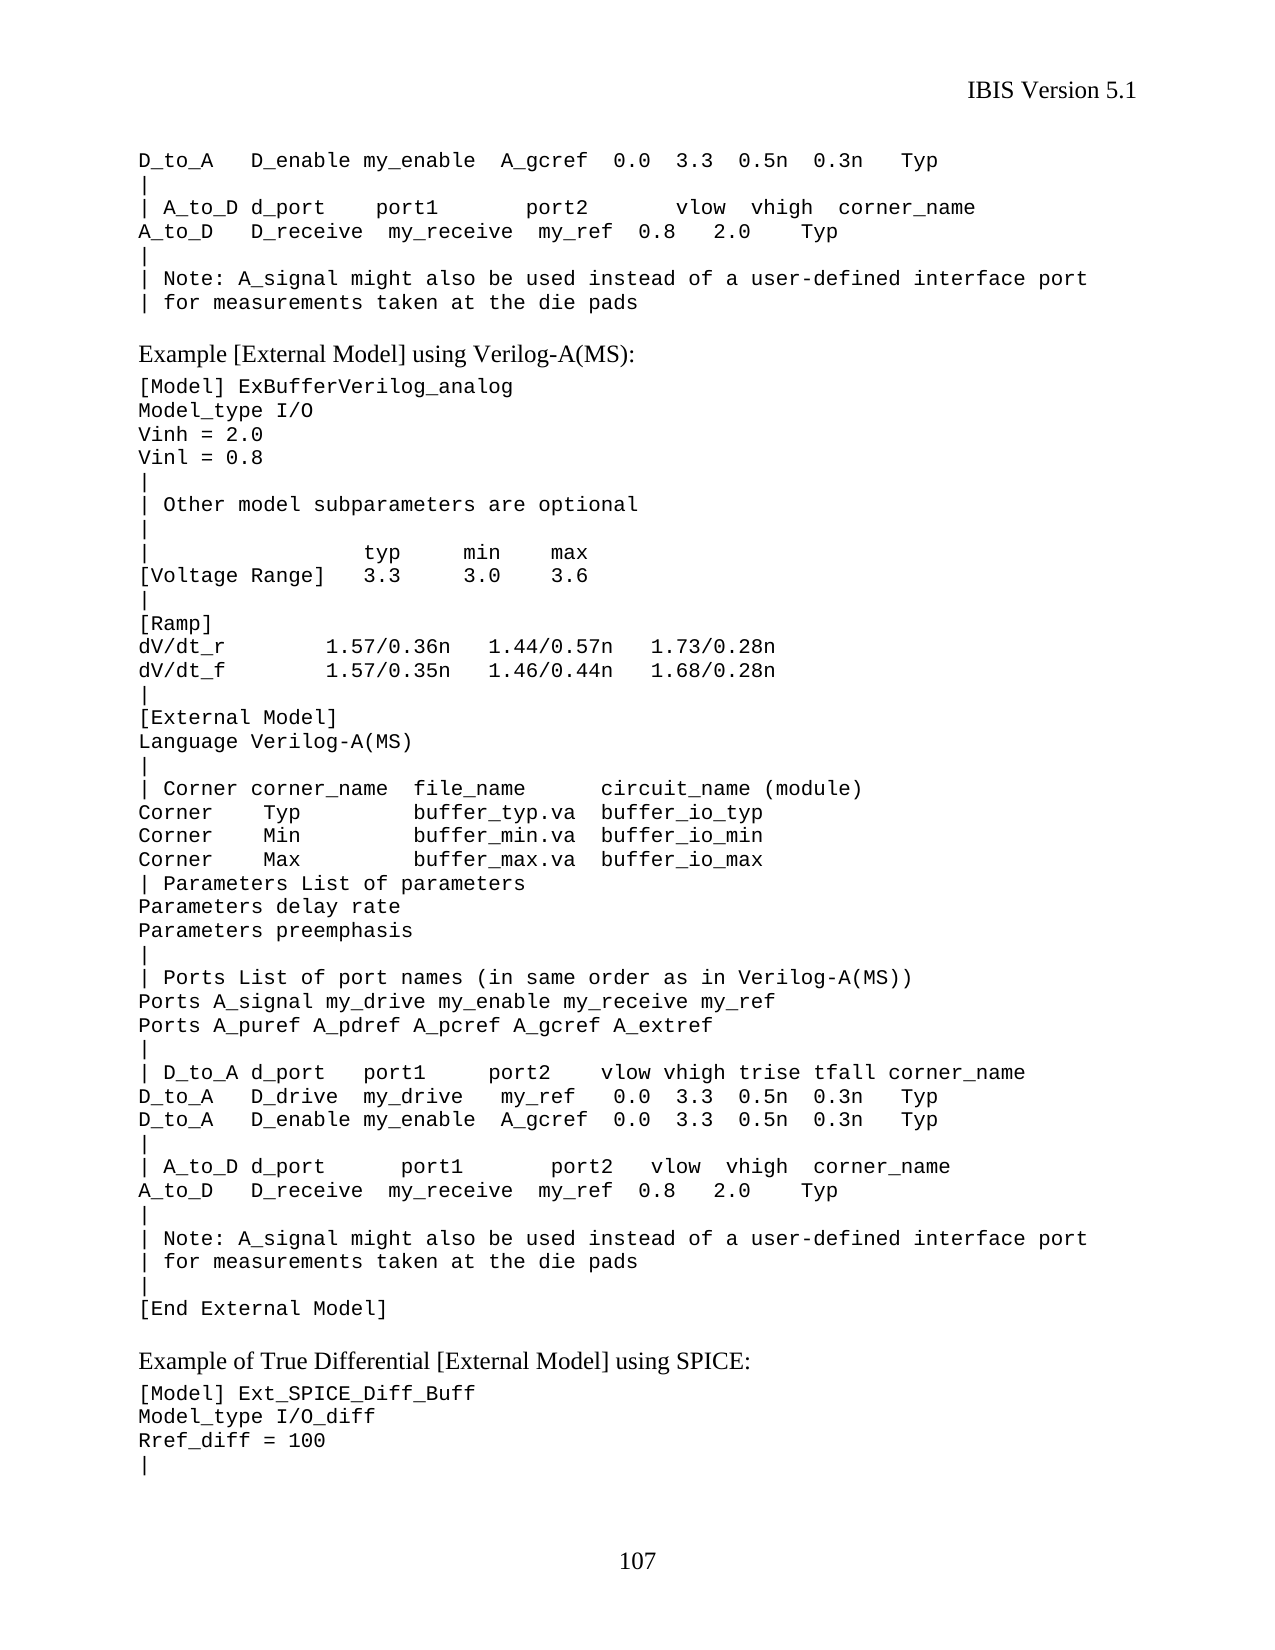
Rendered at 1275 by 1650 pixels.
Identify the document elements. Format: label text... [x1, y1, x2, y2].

text [Ramp] [138, 613, 1137, 636]
text Model_type I/O_diff [138, 1406, 1137, 1430]
text | [138, 244, 1137, 268]
text | typ min max [138, 542, 1137, 565]
text | Parameters List of parameters [138, 873, 1137, 896]
text | for measurements taken at the die pads [138, 1251, 1137, 1275]
text | Ports List of port names (in same order as in Verilog-A(MS)) [138, 967, 1137, 991]
text Rref_diff = 100 [138, 1430, 1137, 1454]
text | [138, 1204, 1137, 1227]
text | [138, 944, 1137, 967]
text D_to_A D_enable my_enable A_gcref 0.0 3.3 0.5n 0.3n Typ [138, 150, 1137, 174]
text dV/dt_f 1.57/0.35n 1.46/0.44n 1.68/0.28n [138, 660, 1137, 684]
text Parameters delay rate [138, 896, 1137, 920]
text | A_to_D d_port port1 port2 vlow vhigh corner_name [138, 197, 1137, 221]
text | Note: A_signal might also be used instead of a user-defined interface port [138, 268, 1137, 292]
text Ports A_puref A_pdref A_pcref A_gcref A_extref [138, 1015, 1137, 1038]
text Ports A_signal my_drive my_enable my_receive my_ref [138, 991, 1137, 1015]
text Parameters preemphasis [138, 920, 1137, 944]
text [Voltage Range] 3.3 3.0 3.6 [138, 565, 1137, 589]
text A_to_D D_receive my_receive my_ref 0.8 2.0 Typ [138, 1180, 1137, 1204]
text dV/dt_r 1.57/0.36n 1.44/0.57n 1.73/0.28n [138, 636, 1137, 660]
text Corner Min buffer_min.va buffer_io_min [138, 826, 1137, 849]
text Example of True Differential [External Model] using SPICE: [138, 1346, 1137, 1374]
text | [138, 518, 1137, 542]
text [Model] Ext_SPICE_Diff_Buff [138, 1383, 1137, 1406]
text Vinl = 0.8 [138, 447, 1137, 471]
text | D_to_A d_port port1 port2 vlow vhigh trise tfall corner_name [138, 1062, 1137, 1086]
text | [138, 1133, 1137, 1157]
text | Corner corner_name file_name circuit_name (module) [138, 778, 1137, 802]
text | for measurements taken at the die pads [138, 292, 1137, 316]
text | [138, 684, 1137, 707]
text A_to_D D_receive my_receive my_ref 0.8 2.0 Typ [138, 221, 1137, 244]
text | [138, 589, 1137, 613]
text [Model] ExBufferVerilog_analog [138, 376, 1137, 400]
text | [138, 1275, 1137, 1298]
text | [138, 1038, 1137, 1062]
text Example [External Model] using Verilog-A(MS): [138, 339, 1137, 368]
text [External Model] [138, 707, 1137, 731]
text Corner Typ buffer_typ.va buffer_io_typ [138, 802, 1137, 826]
text | [138, 471, 1137, 494]
text [End External Model] [138, 1298, 1137, 1322]
text Language Verilog-A(MS) [138, 731, 1137, 754]
text | [138, 754, 1137, 778]
text | Note: A_signal might also be used instead of a user-defined interface port [138, 1227, 1137, 1251]
text | A_to_D d_port port1 port2 vlow vhigh corner_name [138, 1157, 1137, 1180]
text D_to_A D_enable my_enable A_gcref 0.0 3.3 0.5n 0.3n Typ [138, 1109, 1137, 1133]
text | Other model subparameters are optional [138, 494, 1137, 518]
text Vinh = 2.0 [138, 423, 1137, 447]
text | [138, 1454, 1137, 1477]
text Corner Max buffer_max.va buffer_io_max [138, 849, 1137, 873]
text | [138, 174, 1137, 197]
text Model_type I/O [138, 400, 1137, 423]
text D_to_A D_drive my_drive my_ref 0.0 3.3 0.5n 0.3n Typ [138, 1086, 1137, 1109]
